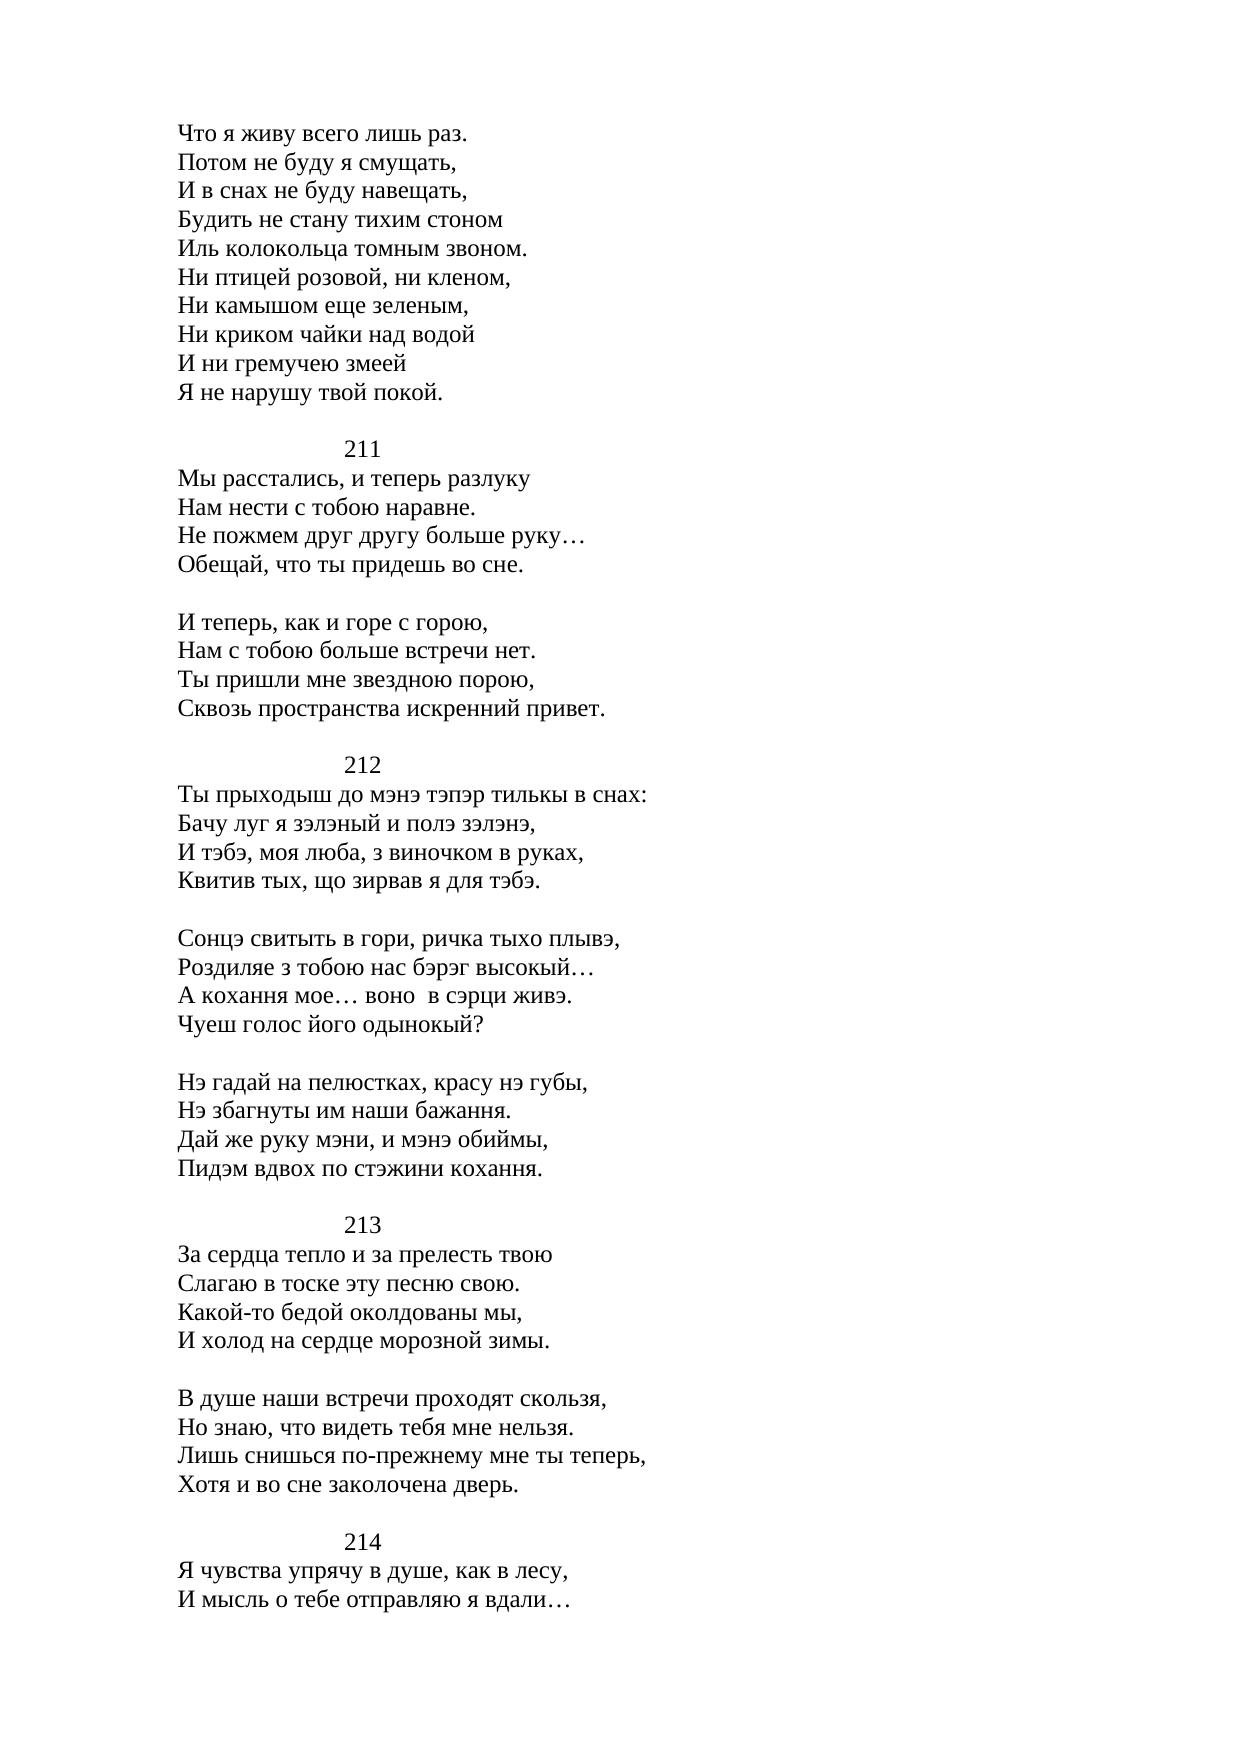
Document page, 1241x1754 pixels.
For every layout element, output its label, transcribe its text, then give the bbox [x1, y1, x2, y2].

text Нам нести с тобою наравне. [177, 492, 1152, 521]
text Слагаю в тоске эту песню свою. [177, 1268, 1152, 1297]
text Я чувства упрячу в душе, как в лесу, [177, 1556, 1152, 1584]
text Потом не буду я смущать, [177, 147, 1152, 176]
text 213 [261, 1211, 1152, 1239]
text И ни гремучею змеей [177, 348, 1152, 377]
text Иль колокольца томным звоном. [177, 233, 1152, 262]
text Квитив тых, що зирвав я для тэбэ. [177, 866, 1152, 894]
text Хотя и во сне заколочена дверь. [177, 1469, 1152, 1498]
text В душе наши встречи проходят скользя, [177, 1383, 1152, 1412]
text Ты пришли мне звездною порою, [177, 664, 1152, 693]
text Не пожмем друг другу больше руку… [177, 521, 1152, 549]
text Какой-то бедой околдованы мы, [177, 1297, 1152, 1326]
text Ни криком чайки над водой [177, 319, 1152, 348]
text И тэбэ, моя люба, з виночком в руках, [177, 837, 1152, 866]
text Ни камышом еще зеленым, [177, 291, 1152, 319]
text Лишь снишься по-прежнему мне ты теперь, [177, 1441, 1152, 1469]
text Нам с тобою больше встречи нет. [177, 636, 1152, 664]
text И холод на сердце морозной зимы. [177, 1326, 1152, 1354]
text Роздиляе з тобою нас бэрэг высокый… [177, 952, 1152, 981]
text Ни птицей розовой, ни кленом, [177, 262, 1152, 291]
text И мысль о тебе отправляю я вдали… [177, 1584, 1152, 1613]
text Нэ збагнуты им наши бажання. [177, 1096, 1152, 1124]
text Чуеш голос його одынокый? [177, 1009, 1152, 1038]
text И в снах не буду навещать, [177, 176, 1152, 204]
text 211 [261, 434, 1152, 463]
text Сквозь пространства искренний привет. [177, 693, 1152, 722]
text А кохання мое… воно в сэрци живэ. [177, 981, 1152, 1009]
text Сонцэ свитыть в гори, ричка тыхо плывэ, [177, 923, 1152, 952]
text Я не нарушу твой покой. [177, 377, 1152, 406]
text Дай же руку мэни, и мэнэ обиймы, [177, 1124, 1152, 1153]
text Нэ гадай на пелюстках, красу нэ губы, [177, 1067, 1152, 1096]
text Пидэм вдвох по стэжини кохання. [177, 1153, 1152, 1182]
text За сердца тепло и за прелесть твою [177, 1239, 1152, 1268]
text Ты прыходыш до мэнэ тэпэр тилькы в снах: [177, 779, 1152, 808]
text Мы расстались, и теперь разлуку [177, 463, 1152, 492]
text Но знаю, что видеть тебя мне нельзя. [177, 1412, 1152, 1441]
text Обещай, что ты придешь во сне. [177, 549, 1152, 578]
text Бачу луг я зэлэный и полэ зэлэнэ, [177, 808, 1152, 837]
text Будить не стану тихим стоном [177, 204, 1152, 233]
text Что я живу всего лишь раз. [177, 118, 1152, 147]
text 212 [261, 751, 1152, 779]
text 214 [261, 1527, 1152, 1556]
text И теперь, как и горе с горою, [177, 607, 1152, 636]
